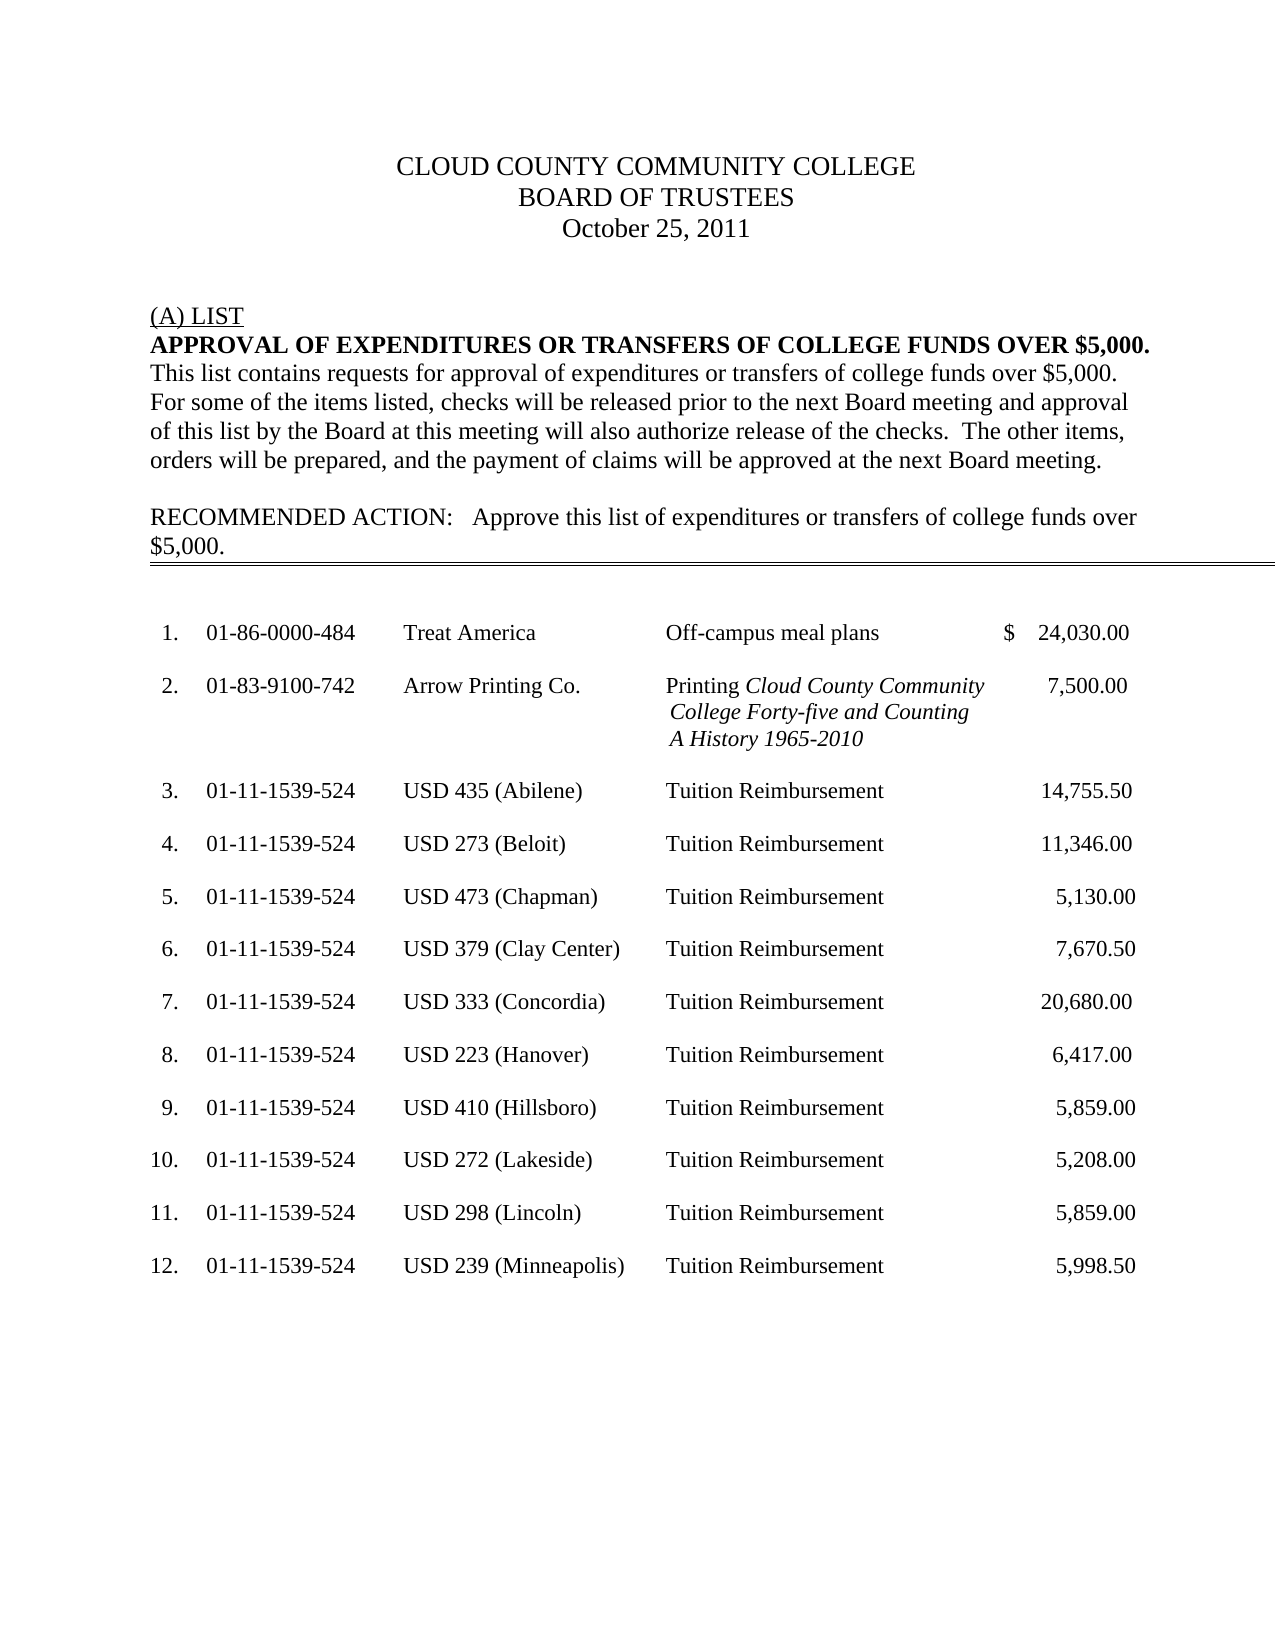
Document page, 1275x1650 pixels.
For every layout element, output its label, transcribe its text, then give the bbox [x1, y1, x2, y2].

text (A) LIST [150, 301, 1237, 330]
text For some of the items listed, checks will be released prior to the next Board meeting and approval [150, 387, 1275, 416]
text 4. 01-11-1539-524 USD 273 (Beloit) Tuition Reimbursement 11,346.00 [150, 830, 1275, 856]
text orders will be prepared, and the payment of claims will be approved at the next Board meeting. [150, 445, 1275, 473]
text 12. 01-11-1539-524 USD 239 (Minneapolis) Tuition Reimbursement 5,998.50 [150, 1252, 1275, 1278]
text 6. 01-11-1539-524 USD 379 (Clay Center) Tuition Reimbursement 7,670.50 [150, 935, 1275, 962]
text 10. 01-11-1539-524 USD 272 (Lakeside) Tuition Reimbursement 5,208.00 [150, 1146, 1275, 1173]
text 5. 01-11-1539-524 USD 473 (Chapman) Tuition Reimbursement 5,130.00 [150, 883, 1275, 909]
text 1. 01-86-0000-484 Treat America Off-campus meal plans $ 24,030.00 [150, 619, 1275, 646]
text BOARD OF TRUSTEES [150, 181, 1162, 212]
text A History 1965-2010 [150, 724, 1275, 751]
text of this list by the Board at this meeting will also authorize release of the checks. The other items, [150, 416, 1275, 445]
text 11. 01-11-1539-524 USD 298 (Lincoln) Tuition Reimbursement 5,859.00 [150, 1199, 1275, 1225]
text CLOUD COUNTY COMMUNITY COLLEGE [150, 150, 1162, 181]
text APPROVAL OF EXPENDITURES OR TRANSFERS OF COLLEGE FUNDS OVER $5,000. [150, 330, 1275, 358]
text $5,000. [150, 531, 1275, 562]
text This list contains requests for approval of expenditures or transfers of college funds over $5,000. [150, 358, 1275, 387]
text 9. 01-11-1539-524 USD 410 (Hillsboro) Tuition Reimbursement 5,859.00 [150, 1093, 1275, 1120]
text 7. 01-11-1539-524 USD 333 (Concordia) Tuition Reimbursement 20,680.00 [150, 988, 1275, 1014]
text October 25, 2011 [150, 212, 1162, 243]
text 3. 01-11-1539-524 USD 435 (Abilene) Tuition Reimbursement 14,755.50 [150, 777, 1275, 804]
text 8. 01-11-1539-524 USD 223 (Hanover) Tuition Reimbursement 6,417.00 [150, 1041, 1275, 1067]
text 2. 01-83-9100-742 Arrow Printing Co. Printing Cloud County Community 7,500.00 [150, 672, 1275, 698]
text College Forty-five and Counting [150, 698, 1275, 724]
text RECOMMENDED ACTION: Approve this list of expenditures or transfers of college funds over [150, 502, 1275, 531]
